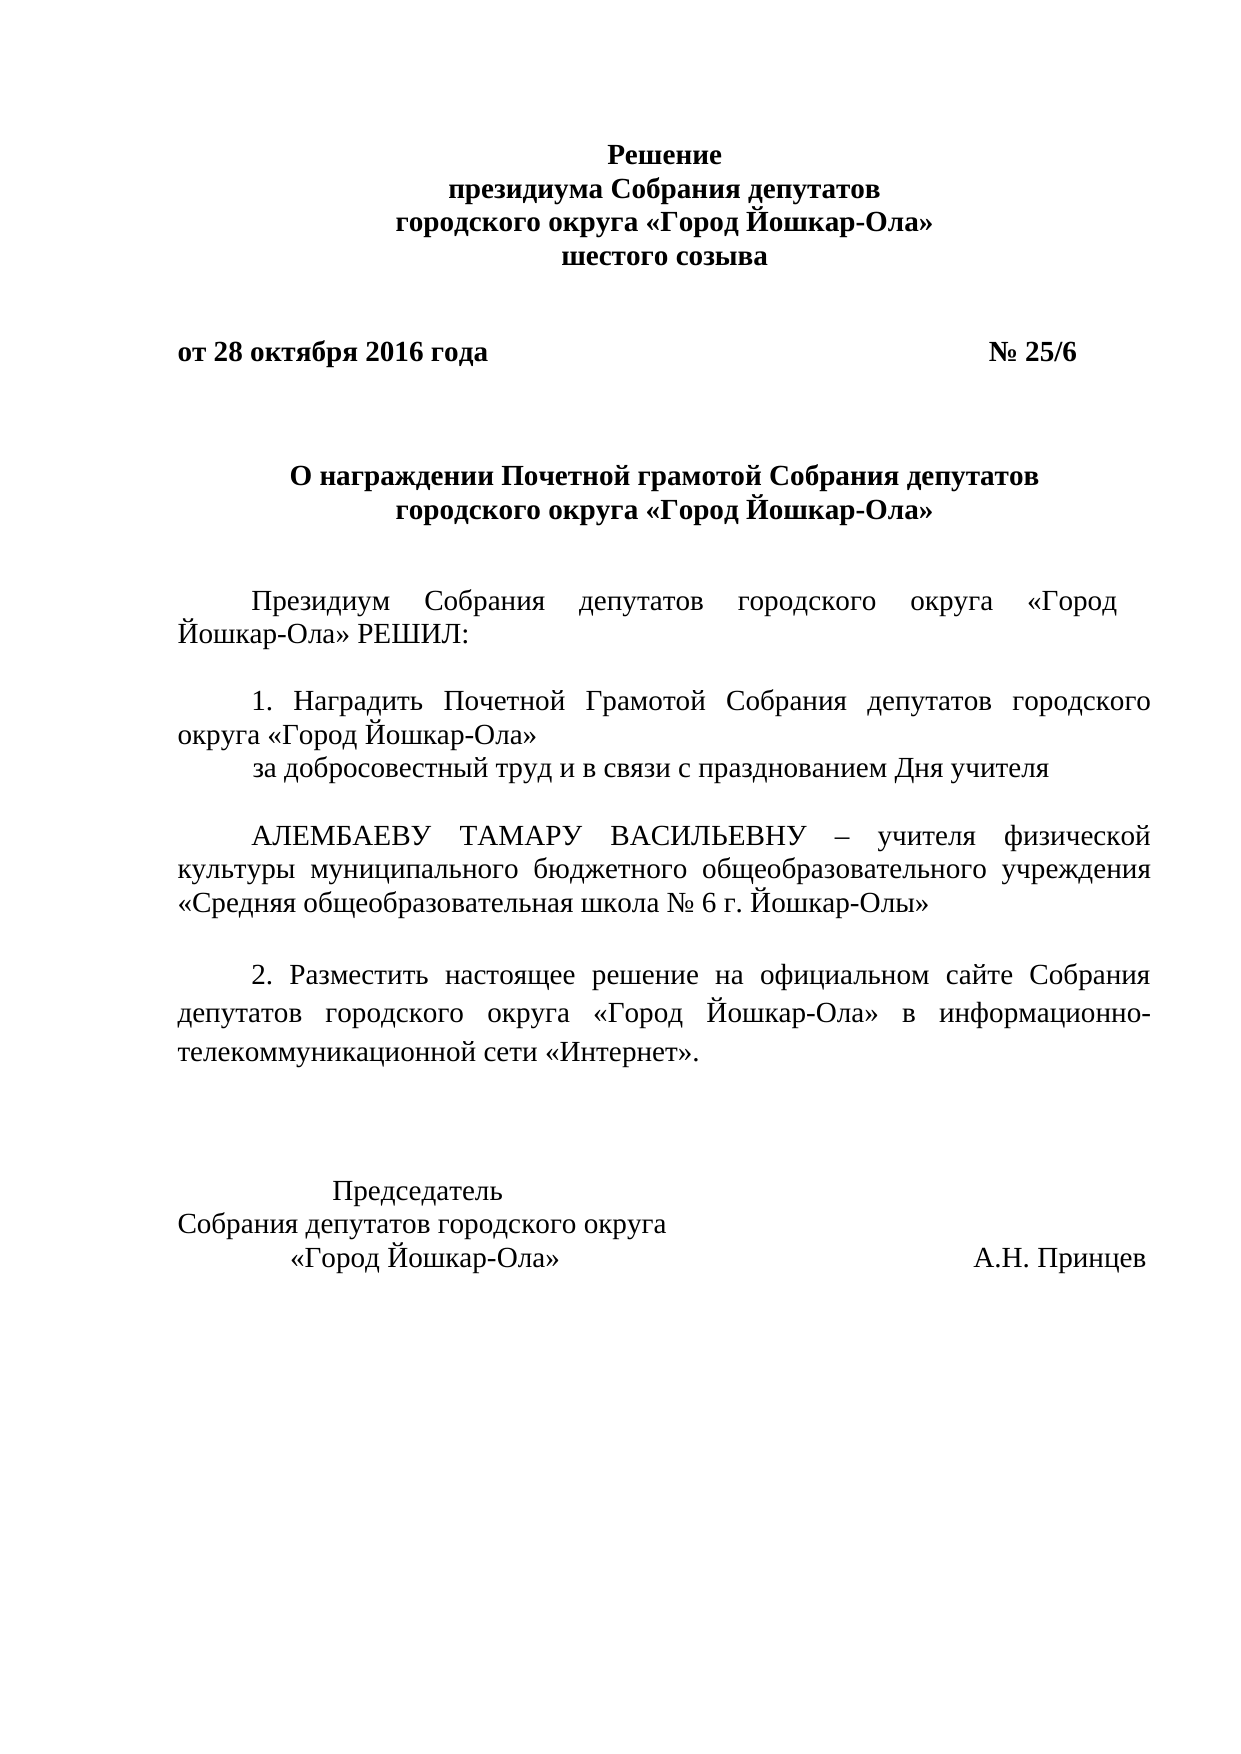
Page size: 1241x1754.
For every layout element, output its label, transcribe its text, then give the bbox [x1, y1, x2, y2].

text шестого созыва [177, 238, 1152, 271]
text Собрания депутатов городского округа [177, 1207, 1152, 1240]
text городского округа «Город Йошкар-Ола» [177, 204, 1152, 238]
subtitle О награждении Почетной грамотой Собрания депутатов [177, 458, 1152, 492]
text «Город Йошкар-Ола» А.Н. Принцев [177, 1240, 1152, 1274]
text 1. Наградить Почетной Грамотой Собрания депутатов городского округа «Город Йошкар-Ола» [177, 683, 1152, 751]
text за добросовестный труд и в связи с празднованием Дня учителя [177, 751, 1152, 784]
text от 28 октября 2016 года № 25/6 [177, 334, 1152, 367]
text Президиум Собрания депутатов городского округа «Город Йошкар-Ола» РЕШИЛ: [177, 583, 1152, 650]
text Решение [177, 137, 1152, 171]
subtitle городского округа «Город Йошкар-Ола» [177, 492, 1152, 525]
text президиума Собрания депутатов [177, 171, 1152, 204]
text 2. Разместить настоящее решение на официальном сайте Собрания депутатов городского округа «Город Йошкар-Ола» в информационно-телекоммуникационной сети «Интернет». [177, 957, 1152, 1067]
text Председатель [251, 1173, 1152, 1207]
text АЛЕМБАЕВУ ТАМАРУ ВАСИЛЬЕВНУ – учителя физической культуры муниципального бюджетного общеобразовательного учреждения «Средняя общеобразовательная школа № 6 г. Йошкар-Олы» [177, 818, 1152, 918]
